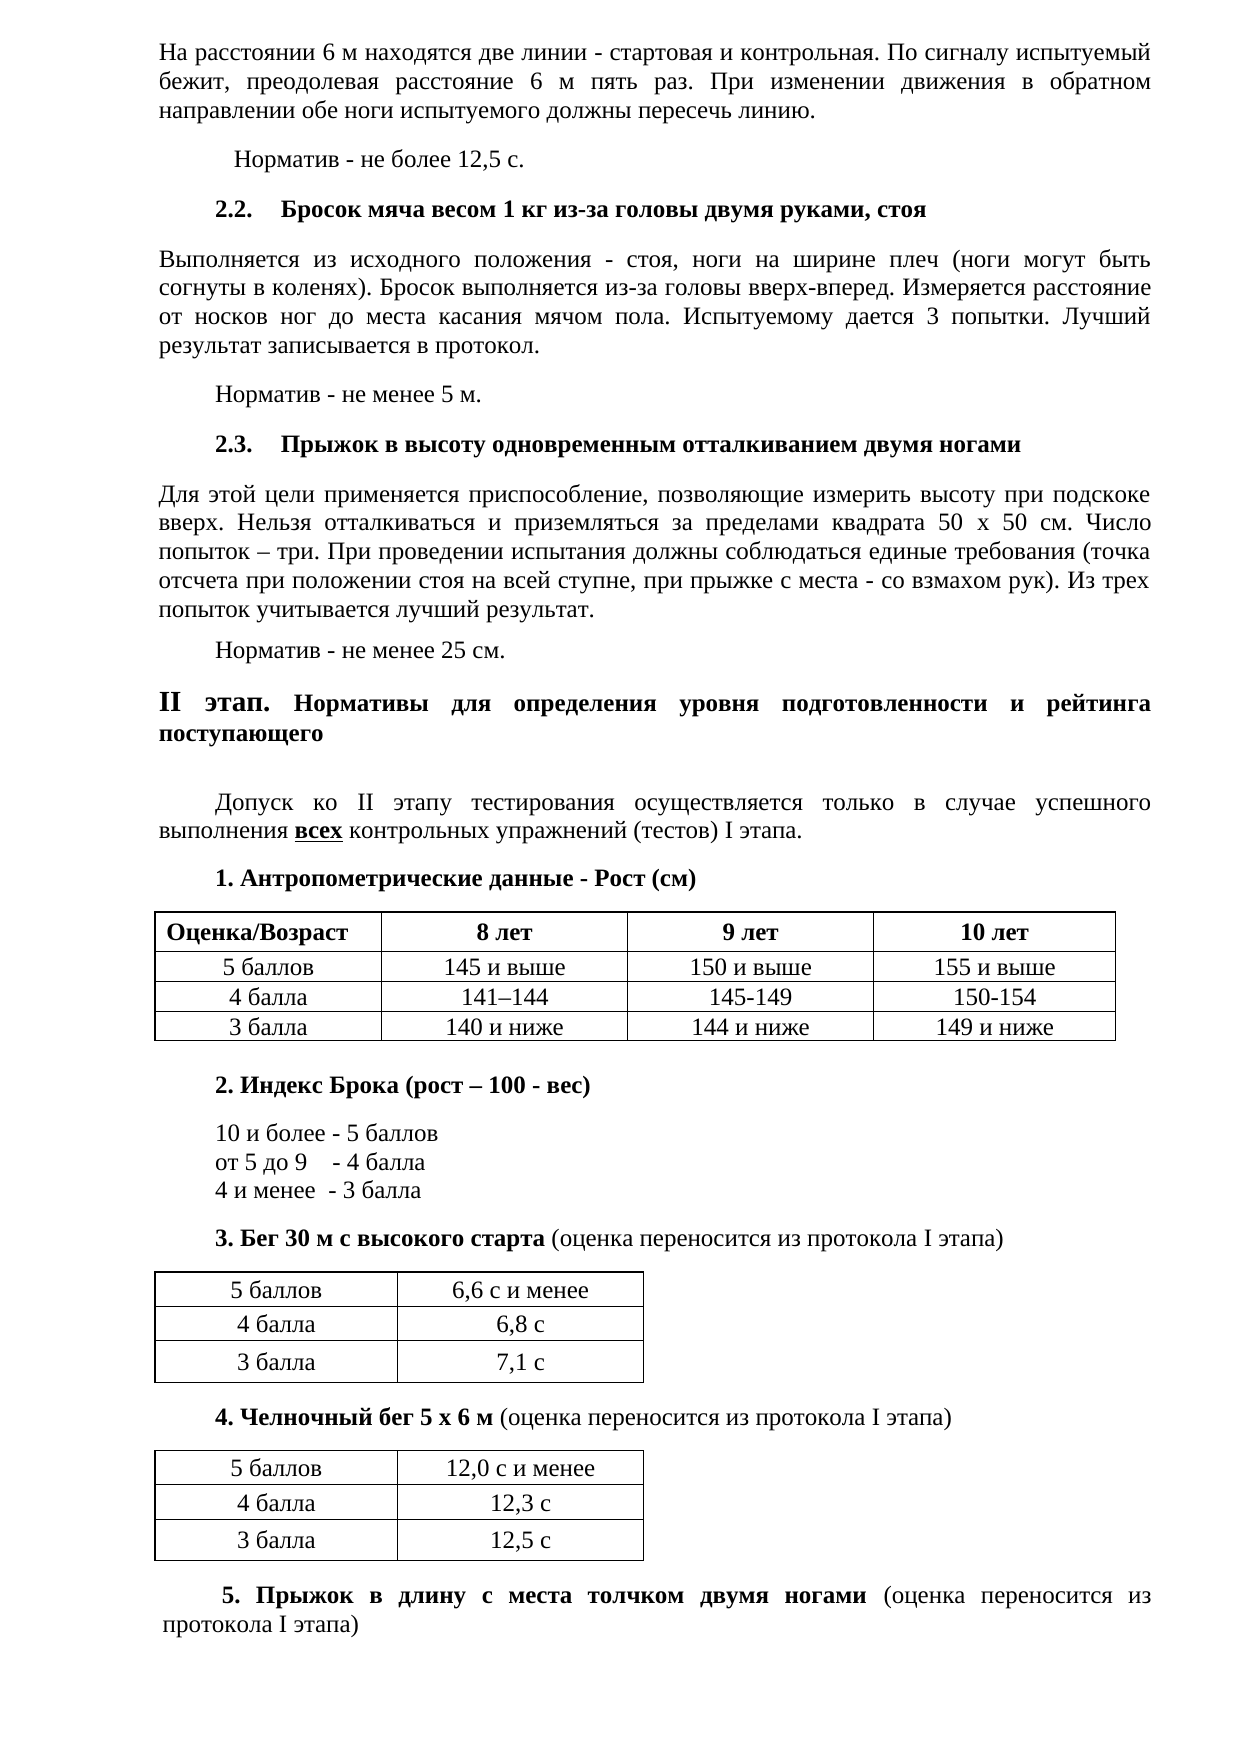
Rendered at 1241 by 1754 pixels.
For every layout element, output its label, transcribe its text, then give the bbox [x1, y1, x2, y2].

table_cell 12,5 с [398, 1520, 643, 1560]
table_cell 150-154 [874, 982, 1115, 1011]
table_cell 5 баллов [156, 952, 381, 981]
table_cell 145 и выше [382, 952, 627, 981]
table_cell 155 и выше [874, 952, 1115, 981]
table_cell 6,8 с [398, 1307, 643, 1340]
table_header 9 лет [628, 913, 873, 951]
table_header Оценка/Возраст [156, 913, 381, 951]
table_cell 4 балла [156, 982, 381, 1011]
table_cell 141–144 [382, 982, 627, 1011]
table_cell 150 и выше [628, 952, 873, 981]
table_header 10 лет [874, 913, 1115, 951]
text 10 и более - 5 баллов [177, 1118, 1152, 1147]
text Норматив - не более 12,5 с. [158, 144, 1152, 173]
table_cell 145-149 [628, 982, 873, 1011]
text Выполняется из исходного положения - стоя, ноги на ширине плеч (ноги могут быть согнуты в коленях). Бросок выполняется из-за головы вверх-вперед. Измеряется расстояние от носков ног до места касания мячом пола. Испытуемому дается 3 попытки. Лучший результат записывается в протокол. [158, 244, 1152, 359]
table_cell 3 балла [156, 1012, 381, 1040]
table_cell 144 и ниже [628, 1012, 873, 1040]
table_cell 3 балла [156, 1520, 397, 1560]
text 5. Прыжок в длину с места толчком двумя ногами (оценка переносится из протокола I этапа) [162, 1580, 1152, 1638]
text На расстоянии 6 м находятся две линии - стартовая и контрольная. По сигналу испытуемый бежит, преодолевая расстояние 6 м пять раз. При изменении движения в обратном направлении обе ноги испытуемого должны пересечь линию. [158, 37, 1152, 124]
table_cell 7,1 с [398, 1341, 643, 1382]
text Для этой цели применяется приспособление, позволяющие измерить высоту при подскоке вверх. Нельзя отталкиваться и приземляться за пределами квадрата 50 x 50 см. Число попыток – три. При проведении испытания должны соблюдаться единые требования (точка отсчета при положении стоя на всей ступне, при прыжке с места - со взмахом рук). Из трех попыток учитывается лучший результат. [158, 479, 1152, 622]
table_header 6,6 с и менее [398, 1273, 643, 1306]
table_cell 149 и ниже [874, 1012, 1115, 1040]
list Бросок мяча весом 1 кг из-за головы двумя руками, стоя [215, 194, 1117, 223]
table_cell 3 балла [156, 1341, 397, 1382]
table_header 8 лет [382, 913, 627, 951]
text 4. Челночный бег 5 х 6 м (оценка переносится из протокола I этапа) [177, 1402, 1152, 1431]
text 4 и менее - 3 балла [177, 1176, 1152, 1204]
table_cell 4 балла [156, 1485, 397, 1519]
table_cell 4 балла [156, 1307, 397, 1340]
text Допуск ко II этапу тестирования осуществляется только в случае успешного выполнения всех контрольных упражнений (тестов) I этапа. [158, 787, 1152, 844]
text от 5 до 9 - 4 балла [177, 1147, 1152, 1176]
table_header 5 баллов [156, 1451, 397, 1484]
table_header 12,0 с и менее [398, 1451, 643, 1484]
table_cell 12,3 с [398, 1485, 643, 1519]
text 2. Индекс Брока (рост – 100 - вес) [177, 1070, 1152, 1099]
table_header 5 баллов [156, 1273, 397, 1306]
text 3. Бег 30 м с высокого старта (оценка переносится из протокола I этапа) [177, 1223, 1152, 1252]
table_cell 140 и ниже [382, 1012, 627, 1040]
list Прыжок в высоту одновременным отталкиванием двумя ногами [215, 429, 1152, 458]
text II этап. Нормативы для определения уровня подготовленности и рейтинга поступающего [158, 684, 1152, 747]
text Норматив - не менее 25 см. [215, 635, 1117, 664]
text Норматив - не менее 5 м. [215, 379, 1117, 408]
text 1. Антропометрические данные - Рост (см) [177, 863, 1152, 892]
